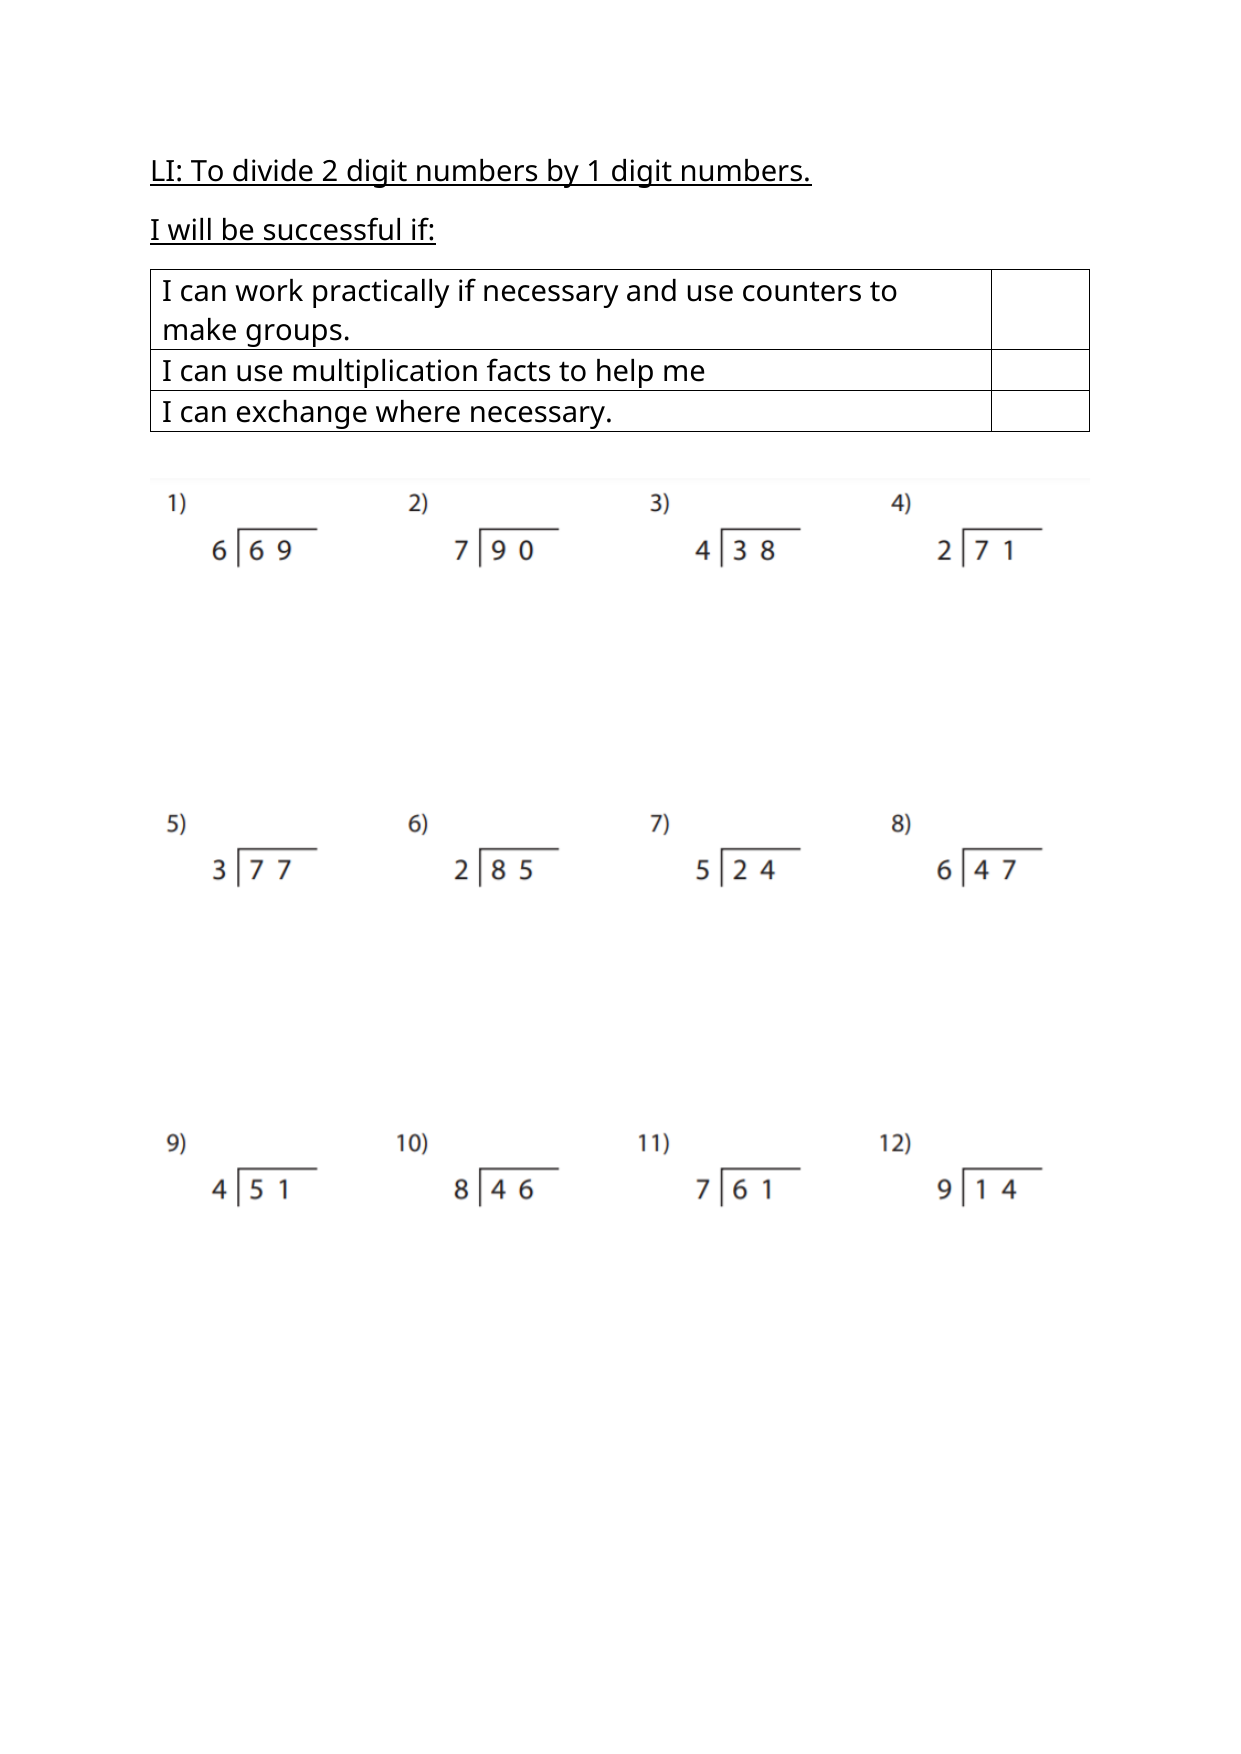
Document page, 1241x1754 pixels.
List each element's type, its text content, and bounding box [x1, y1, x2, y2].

table_cell [992, 391, 1089, 431]
text I will be successful if: [150, 209, 1090, 249]
picture [150, 478, 1091, 1236]
table_cell [992, 350, 1089, 390]
table_header I can work practically if necessary and use counters to make groups. [151, 270, 991, 349]
table_cell I can exchange where necessary. [151, 391, 991, 431]
table_cell I can use multiplication facts to help me [151, 350, 991, 390]
table_header [992, 270, 1089, 349]
text LI: To divide 2 digit numbers by 1 digit numbers. [150, 150, 1090, 190]
